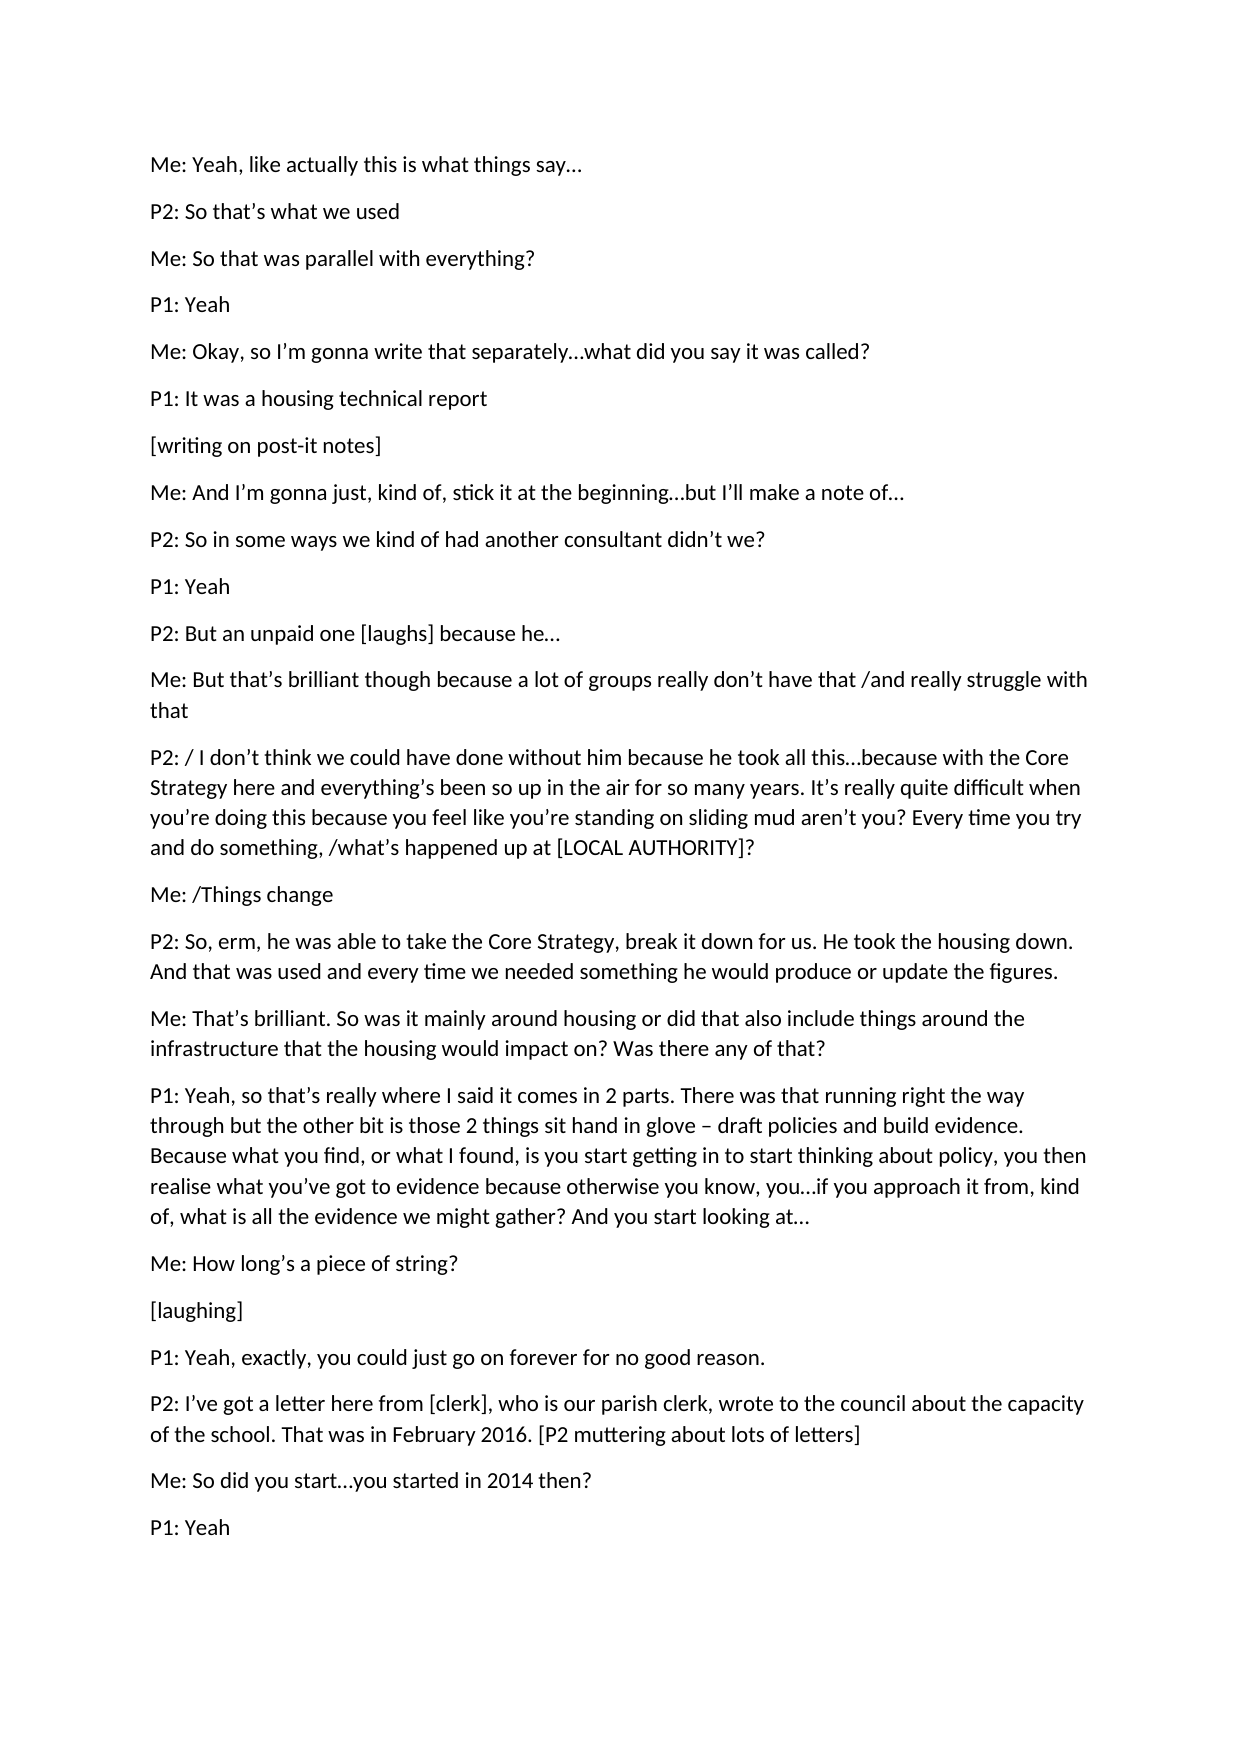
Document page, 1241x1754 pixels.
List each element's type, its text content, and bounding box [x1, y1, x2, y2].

text P2: I’ve got a letter here from [clerk], who is our parish clerk, wrote to the council about the capacity of the school. That was in February 2016. [P2 muttering about lots of letters] [150, 1389, 1090, 1448]
text P2: So, erm, he was able to take the Core Strategy, break it down for us. He took the housing down. And that was used and every time we needed something he would produce or update the figures. [150, 927, 1090, 985]
text [laughing] [150, 1296, 1090, 1324]
text P2: But an unpaid one [laughs] because he… [150, 619, 1090, 647]
text P1: Yeah [150, 291, 1090, 319]
text P1: Yeah [150, 1513, 1090, 1542]
text Me: That’s brilliant. So was it mainly around housing or did that also include things around the infrastructure that the housing would impact on? Was there any of that? [150, 1004, 1090, 1062]
text P2: / I don’t think we could have done without him because he took all this…because with the Core Strategy here and everything’s been so up in the air for so many years. It’s really quite difficult when you’re doing this because you feel like you’re standing on sliding mud aren’t you? Every time you try and do something, /what’s happened up at [LOCAL AUTHORITY]? [150, 743, 1090, 861]
text Me: So that was parallel with everything? [150, 244, 1090, 272]
text P2: So in some ways we kind of had another consultant didn’t we? [150, 525, 1090, 553]
text P1: It was a housing technical report [150, 384, 1090, 412]
text P1: Yeah [150, 572, 1090, 600]
text [writing on post-it notes] [150, 431, 1090, 459]
text Me: Yeah, like actually this is what things say… [150, 150, 1090, 178]
text P1: Yeah, exactly, you could just go on forever for no good reason. [150, 1343, 1090, 1371]
text P2: So that’s what we used [150, 197, 1090, 225]
text Me: And I’m gonna just, kind of, stick it at the beginning…but I’ll make a note of… [150, 478, 1090, 506]
text Me: So did you start…you started in 2014 then? [150, 1467, 1090, 1495]
text Me: /Things change [150, 880, 1090, 908]
text Me: But that’s brilliant though because a lot of groups really don’t have that /and really struggle with that [150, 666, 1090, 724]
text P1: Yeah, so that’s really where I said it comes in 2 parts. There was that running right the way through but the other bit is those 2 things sit hand in glove – draft policies and build evidence. Because what you find, or what I found, is you start getting in to start thinking about policy, you then realise what you’ve got to evidence because otherwise you know, you…if you approach it from, kind of, what is all the evidence we might gather? And you start looking at… [150, 1081, 1090, 1230]
text Me: How long’s a piece of string? [150, 1249, 1090, 1277]
text Me: Okay, so I’m gonna write that separately…what did you say it was called? [150, 337, 1090, 366]
